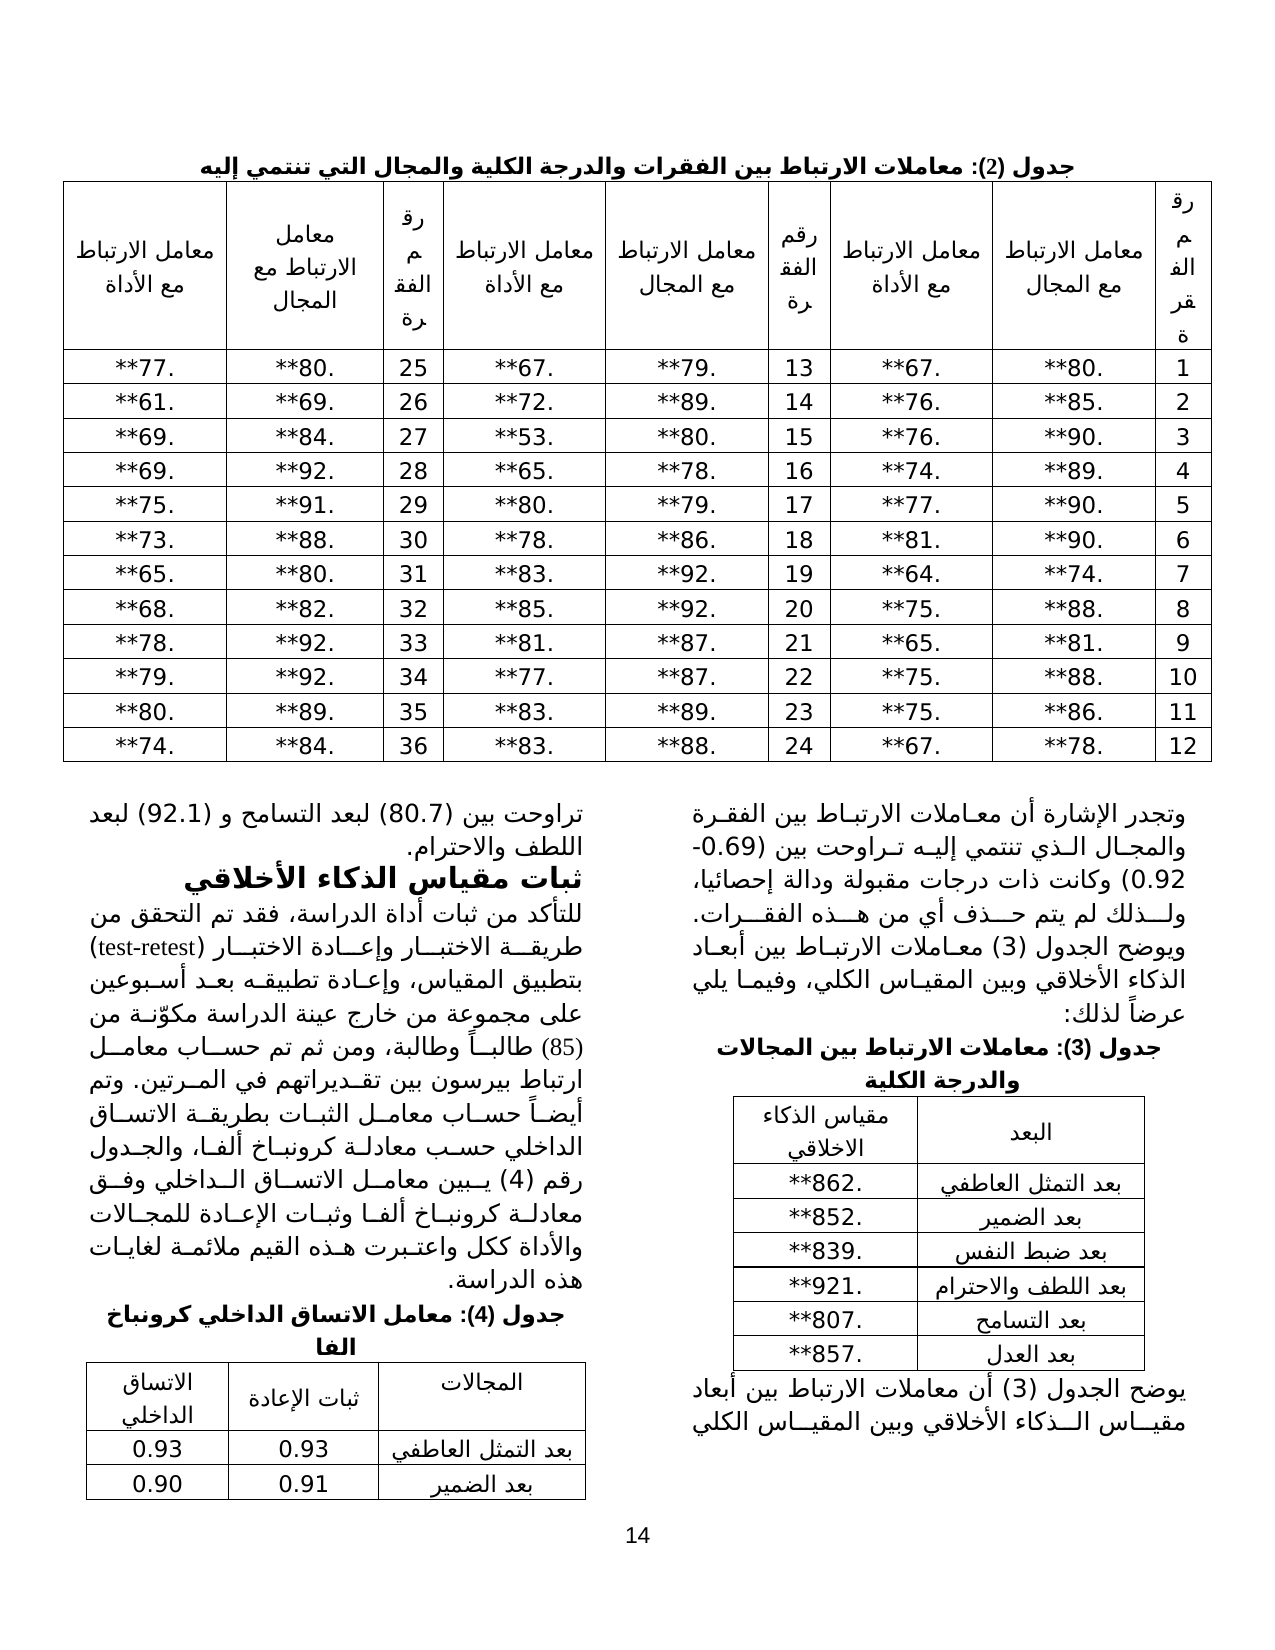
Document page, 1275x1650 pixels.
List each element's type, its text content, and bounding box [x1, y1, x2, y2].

table_header المجالات [379, 1363, 585, 1430]
table_cell .80** [444, 487, 605, 521]
table_cell 36 [384, 728, 443, 761]
table_header ثبات الإعادة [229, 1363, 378, 1430]
table_cell .76** [831, 419, 992, 452]
table_header معامل الارتباط مع المجال [227, 182, 383, 349]
table_cell .921** [734, 1268, 917, 1301]
table_cell .89** [227, 694, 383, 727]
table_cell .77** [831, 487, 992, 521]
table_cell .83** [444, 728, 605, 761]
table_cell .86** [993, 694, 1155, 727]
table_cell 18 [769, 522, 830, 555]
table_cell .79** [64, 659, 226, 692]
table_cell 25 [384, 350, 443, 383]
table_cell .91** [227, 487, 383, 521]
table_cell .92** [227, 625, 383, 658]
table_cell .65** [831, 625, 992, 658]
table_cell .76** [831, 384, 992, 417]
table_cell .79** [606, 487, 768, 521]
text يوضح الجدول (3) أن معاملات الارتباط بين أبعاد مقياس الذكاء الأخلاقي وبين المقياس الكلي تراوحت بين (80.7) لبعد التسامح و (92.1) لبعد اللطف والاحترام. [89, 796, 583, 862]
table_cell 26 [384, 384, 443, 417]
table_cell .74** [831, 453, 992, 486]
table_cell 4 [1156, 453, 1211, 486]
table_cell 33 [384, 625, 443, 658]
table_cell 3 [1156, 419, 1211, 452]
text جدول (3): معاملات الارتباط بين المجالات والدرجة الكلية [692, 1029, 1186, 1096]
table_cell .78** [606, 453, 768, 486]
table_cell 1 [1156, 350, 1211, 383]
table_cell .80** [227, 350, 383, 383]
table_cell بعد ضبط النفس [918, 1233, 1144, 1266]
table_cell .839** [734, 1233, 917, 1266]
table_cell 9 [1156, 625, 1211, 658]
table_cell .77** [64, 350, 226, 383]
table_cell .65** [64, 556, 226, 589]
table_cell .88** [227, 522, 383, 555]
table_cell 34 [384, 659, 443, 692]
table_cell .92** [227, 659, 383, 692]
table_cell 28 [384, 453, 443, 486]
table_cell .78** [993, 728, 1155, 761]
table_cell 31 [384, 556, 443, 589]
table_cell .84** [227, 728, 383, 761]
table_cell .53** [444, 419, 605, 452]
table_cell .89** [606, 384, 768, 417]
table_cell 17 [769, 487, 830, 521]
table_cell .69** [227, 384, 383, 417]
table_cell .75** [64, 487, 226, 521]
table_cell 22 [769, 659, 830, 692]
table_cell .80** [993, 350, 1155, 383]
table_cell .74** [64, 728, 226, 761]
table_cell .92** [606, 590, 768, 624]
table_cell 20 [769, 590, 830, 624]
text وتجدر الإشارة أن معاملات الارتباط بين الفقرة والمجال الذي تنتمي إليه تراوحت بين (0.69-0.92) وكانت ذات درجات مقبولة ودالة إحصائيا، ولذلك لم يتم حذف أي من هذه الفقرات. ويوضح الجدول (3) معاملات الارتباط بين أبعاد الذكاء الأخلاقي وبين المقياس الكلي، وفيما يلي عرضاً لذلك: [692, 796, 1186, 1029]
table_cell .69** [64, 453, 226, 486]
table_cell .89** [606, 694, 768, 727]
table_cell .79** [606, 350, 768, 383]
table_cell 29 [384, 487, 443, 521]
table_cell .88** [606, 728, 768, 761]
table_cell 19 [769, 556, 830, 589]
table_cell بعد اللطف والاحترام [918, 1268, 1144, 1301]
table_cell 10 [1156, 659, 1211, 692]
table_cell بعد الضمير [918, 1199, 1144, 1232]
table_header مقياس الذكاء الاخلاقي [734, 1097, 917, 1163]
table_cell .852** [734, 1199, 917, 1232]
table_header البعد [918, 1097, 1144, 1163]
table_cell .92** [606, 556, 768, 589]
table_header رقم الفقرة [384, 182, 443, 349]
table_cell .78** [444, 522, 605, 555]
table_cell 11 [1156, 694, 1211, 727]
table_cell .75** [831, 659, 992, 692]
table_cell .83** [444, 556, 605, 589]
table_header معامل الارتباط مع المجال [993, 182, 1155, 349]
table_cell .90** [993, 419, 1155, 452]
table_cell .82** [227, 590, 383, 624]
table_cell بعد الضمير [379, 1465, 585, 1499]
table_cell .77** [444, 659, 605, 692]
table_cell بعد التمثل العاطفي [918, 1164, 1144, 1198]
table_cell 0.90 [87, 1465, 228, 1499]
text جدول (2): معاملات الارتباط بين الفقرات والدرجة الكلية والمجال التي تنتمي إليه [89, 148, 1186, 181]
table_header معامل الارتباط مع الأداة [64, 182, 226, 349]
table_cell 16 [769, 453, 830, 486]
table_cell .72** [444, 384, 605, 417]
table_cell .64** [831, 556, 992, 589]
table_cell .80** [227, 556, 383, 589]
table_cell .87** [606, 659, 768, 692]
table_header معامل الارتباط مع المجال [606, 182, 768, 349]
table_cell بعد التمثل العاطفي [379, 1431, 585, 1464]
table_cell .807** [734, 1302, 917, 1335]
table_cell .75** [831, 590, 992, 624]
table_cell 32 [384, 590, 443, 624]
table_cell 12 [1156, 728, 1211, 761]
table_cell .81** [993, 625, 1155, 658]
table_cell 27 [384, 419, 443, 452]
table_cell 0.93 [87, 1431, 228, 1464]
table_cell .87** [606, 625, 768, 658]
text جدول (4): معامل الاتساق الداخلي كرونباخ الفا [89, 1296, 583, 1362]
table_cell 0.91 [229, 1465, 378, 1499]
table_cell .857** [734, 1336, 917, 1369]
table_cell 13 [769, 350, 830, 383]
table_cell .85** [993, 384, 1155, 417]
table_header معامل الارتباط مع الأداة [444, 182, 605, 349]
table_cell بعد العدل [918, 1336, 1144, 1369]
table_cell 35 [384, 694, 443, 727]
table_cell .74** [993, 556, 1155, 589]
table_cell بعد التسامح [918, 1302, 1144, 1335]
table_cell .68** [64, 590, 226, 624]
table_cell .89** [993, 453, 1155, 486]
table_cell .86** [606, 522, 768, 555]
table_cell .78** [64, 625, 226, 658]
table_cell .67** [831, 728, 992, 761]
table_cell 8 [1156, 590, 1211, 624]
table_cell .67** [444, 350, 605, 383]
table_cell 2 [1156, 384, 1211, 417]
table_cell 21 [769, 625, 830, 658]
table_cell .92** [227, 453, 383, 486]
table_cell .65** [444, 453, 605, 486]
text ثبات مقياس الذكاء الأخلاقي [89, 862, 583, 896]
table_cell .75** [831, 694, 992, 727]
table_cell .80** [606, 419, 768, 452]
table_cell .69** [64, 419, 226, 452]
text للتأكد من ثبات أداة الدراسة، فقد تم التحقق من طريقة الاختبار وإعادة الاختبار (test-retest) بتطبيق المقياس، وإعادة تطبيقه بعد أسبوعين على مجموعة من خارج عينة الدراسة مكوّنة من (85) طالباً وطالبة، ومن ثم تم حساب معامل ارتباط بيرسون بين تقديراتهم في المرتين. وتم أيضاً حساب معامل الثبات بطريقة الاتساق الداخلي حسب معادلة كرونباخ ألفا، والجدول رقم (4) يبين معامل الاتساق الداخلي وفق معادلة كرونباخ ألفا وثبات الإعادة للمجالات والأداة ككل واعتبرت هذه القيم ملائمة لغايات هذه الدراسة. [89, 896, 583, 1296]
table_cell .88** [993, 659, 1155, 692]
table_cell .84** [227, 419, 383, 452]
table_cell 7 [1156, 556, 1211, 589]
table_cell .862** [734, 1164, 917, 1198]
table_cell 23 [769, 694, 830, 727]
table_cell 24 [769, 728, 830, 761]
table_cell .73** [64, 522, 226, 555]
table_cell .80** [64, 694, 226, 727]
table_cell .85** [444, 590, 605, 624]
table_cell 6 [1156, 522, 1211, 555]
table_header رقم الفقرة [1156, 182, 1211, 349]
table_cell .81** [831, 522, 992, 555]
table_header معامل الارتباط مع الأداة [831, 182, 992, 349]
table_cell .90** [993, 487, 1155, 521]
table_header الاتساق الداخلي [87, 1363, 228, 1430]
table_cell 15 [769, 419, 830, 452]
table_cell .90** [993, 522, 1155, 555]
table_cell .81** [444, 625, 605, 658]
text يوضح الجدول (3) أن معاملات الارتباط بين أبعاد مقياس الذكاء الأخلاقي وبين المقياس الكلي تراوحت بين (80.7) لبعد التسامح و (92.1) لبعد اللطف والاحترام. [692, 1371, 1186, 1437]
table_cell 0.93 [229, 1431, 378, 1464]
table_cell 14 [769, 384, 830, 417]
table_cell .61** [64, 384, 226, 417]
table_header رقم الفقرة [769, 182, 830, 349]
table_cell .88** [993, 590, 1155, 624]
table_cell 30 [384, 522, 443, 555]
table_cell 5 [1156, 487, 1211, 521]
table_cell .67** [831, 350, 992, 383]
table_cell .83** [444, 694, 605, 727]
